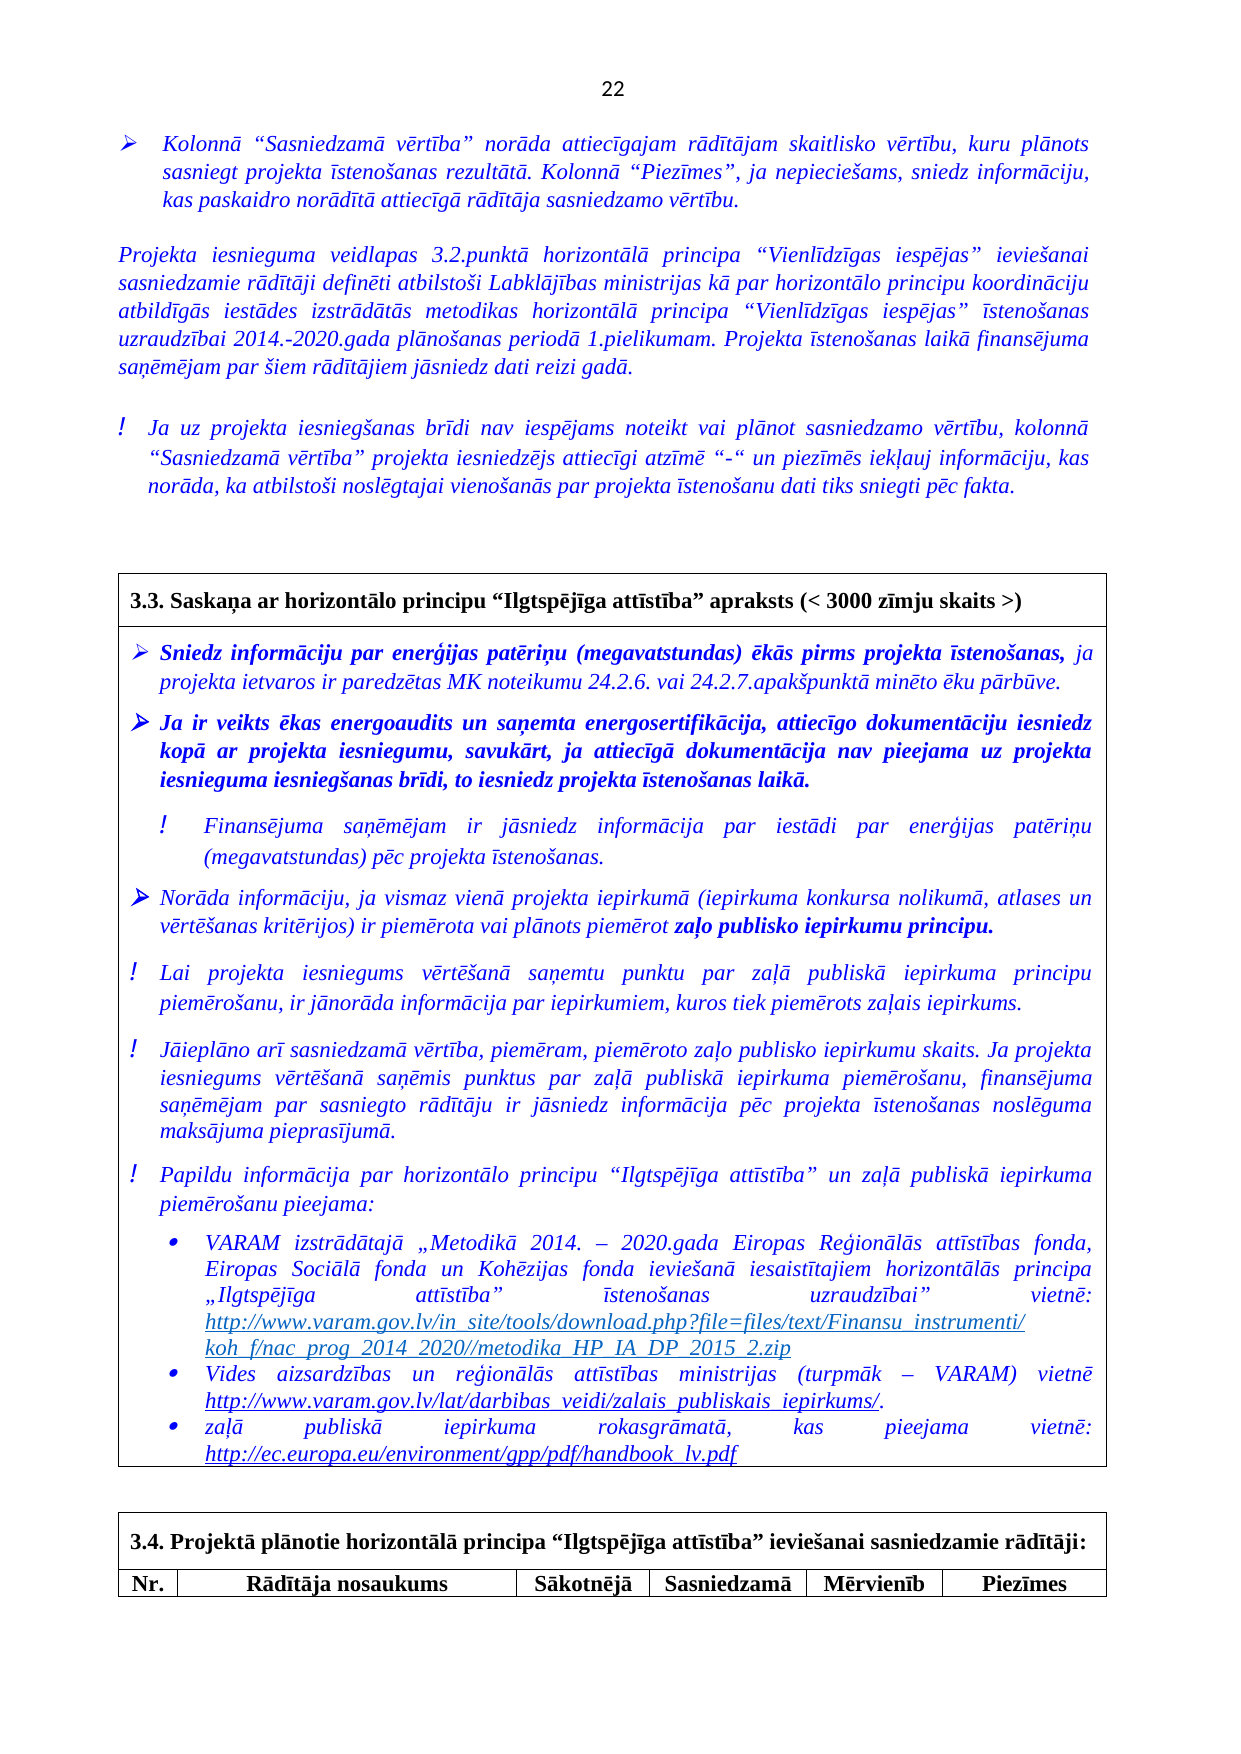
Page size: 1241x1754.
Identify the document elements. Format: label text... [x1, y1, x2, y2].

table_cell Piezīmes [943, 1570, 1106, 1596]
list Kolonnā “Sasniedzamā vērtība” norāda attiecīgajam rādītājam skaitlisko vērtību, kuru plānots sasniegt projekta īstenošanas rezultātā. Kolonnā “Piezīmes”, ja nepieciešams, sniedz informāciju, kas paskaidro norādītā attiecīgā rādītāja sasniedzamo vērtību. [118, 130, 1093, 212]
table_header 3.3. Saskaņa ar horizontālo principu “Ilgtspējīga attīstība” apraksts (< 3000 zīmju skaits >) [119, 574, 1106, 626]
table_cell Nr. [119, 1570, 177, 1596]
table_cell Sniedz informāciju par enerģijas patēriņu (megavatstundas) ēkās pirms projekta īstenošanas, ja projekta ietvaros ir paredzētas MK noteikumu 24.2.6. vai 24.2.7.apakšpunktā minēto ēku pārbūve. Ja ir veikts ēkas energoaudits un saņemta energosertifikācija, attiecīgo dokumentāciju iesniedz kopā ar projekta iesniegumu, savukārt, ja attiecīgā dokumentācija nav pieejama uz projekta iesnieguma iesniegšanas brīdi, to iesniedz projekta īstenošanas laikā. Finansējuma saņēmējam ir jāsniedz informācija par iestādi par enerģijas patēriņu (megavatstundas) pēc projekta īstenošanas. Norāda informāciju, ja vismaz vienā projekta iepirkumā (iepirkuma konkursa nolikumā, atlases un vērtēšanas kritērijos) ir piemērota vai plānots piemērot zaļo publisko iepirkumu principu. Lai projekta iesniegums vērtēšanā saņemtu punktu par zaļā publiskā iepirkuma principu piemērošanu, ir jānorāda informācija par iepirkumiem, kuros tiek piemērots zaļais iepirkums. Jāieplāno arī sasniedzamā vērtība, piemēram, piemēroto zaļo publisko iepirkumu skaits. Ja projekta iesniegums vērtēšanā saņēmis punktus par zaļā publiskā iepirkuma piemērošanu, finansējuma saņēmējam par sasniegto rādītāju ir jāsniedz informācija pēc projekta īstenošanas noslēguma maksājuma pieprasījumā. Papildu informācija par horizontālo principu “Ilgtspējīga attīstība” un zaļā publiskā iepirkuma piemērošanu pieejama: VARAM izstrādātajā „Metodikā 2014. – 2020.gada Eiropas Reģionālās attīstības fonda, Eiropas Sociālā fonda un Kohēzijas fonda ieviešanā iesaistītajiem horizontālās principa „Ilgtspējīga attīstība” īstenošanas uzraudzībai” vietnē: http://www.varam.gov.lv/in_site/tools/download.php?file=files/text/Finansu_instrumenti/koh_f/nac_prog_2014_2020//metodika_HP_IA_DP_2015_2.zip Vides aizsardzības un reģionālās attīstības ministrijas (turpmāk – VARAM) vietnē http://www.varam.gov.lv/lat/darbibas_veidi/zalais_publiskais_iepirkums/. zaļā publiskā iepirkuma rokasgrāmatā, kas pieejama vietnē: http://ec.europa.eu/environment/gpp/pdf/handbook_lv.pdf [119, 627, 1106, 1466]
list Ja uz projekta iesniegšanas brīdi nav iespējams noteikt vai plānot sasniedzamo vērtību, kolonnā “Sasniedzamā vērtība” projekta iesniedzējs attiecīgi atzīmē “-“ un piezīmēs iekļauj informāciju, kas norāda, ka atbilstoši noslēgtajai vienošanās par projekta īstenošanu dati tiks sniegti pēc fakta. [118, 409, 1093, 499]
text Projekta iesnieguma veidlapas 3.2.punktā horizontālā principa “Vienlīdzīgas iespējas” ieviešanai sasniedzamie rādītāji definēti atbilstoši Labklājības ministrijas kā par horizontālo principu koordināciju atbildīgās iestādes izstrādātās metodikas horizontālā principa “Vienlīdzīgas iespējas” īstenošanas uzraudzībai 2014.-2020.gada plānošanas periodā 1.pielikumam. Projekta īstenošanas laikā finansējuma saņēmējam par šiem rādītājiem jāsniedz dati reizi gadā. [118, 242, 1093, 379]
table_cell Sasniedzamā vērtība [650, 1570, 806, 1596]
table_cell Mērvienība [807, 1570, 942, 1596]
table_cell Sākotnējā vērtība [517, 1570, 649, 1596]
table_header 3.4. Projektā plānotie horizontālā principa “Ilgtspējīga attīstība” ieviešanai sasniedzamie rādītāji: [119, 1513, 1106, 1569]
table_cell Rādītāja nosaukums [178, 1570, 516, 1596]
